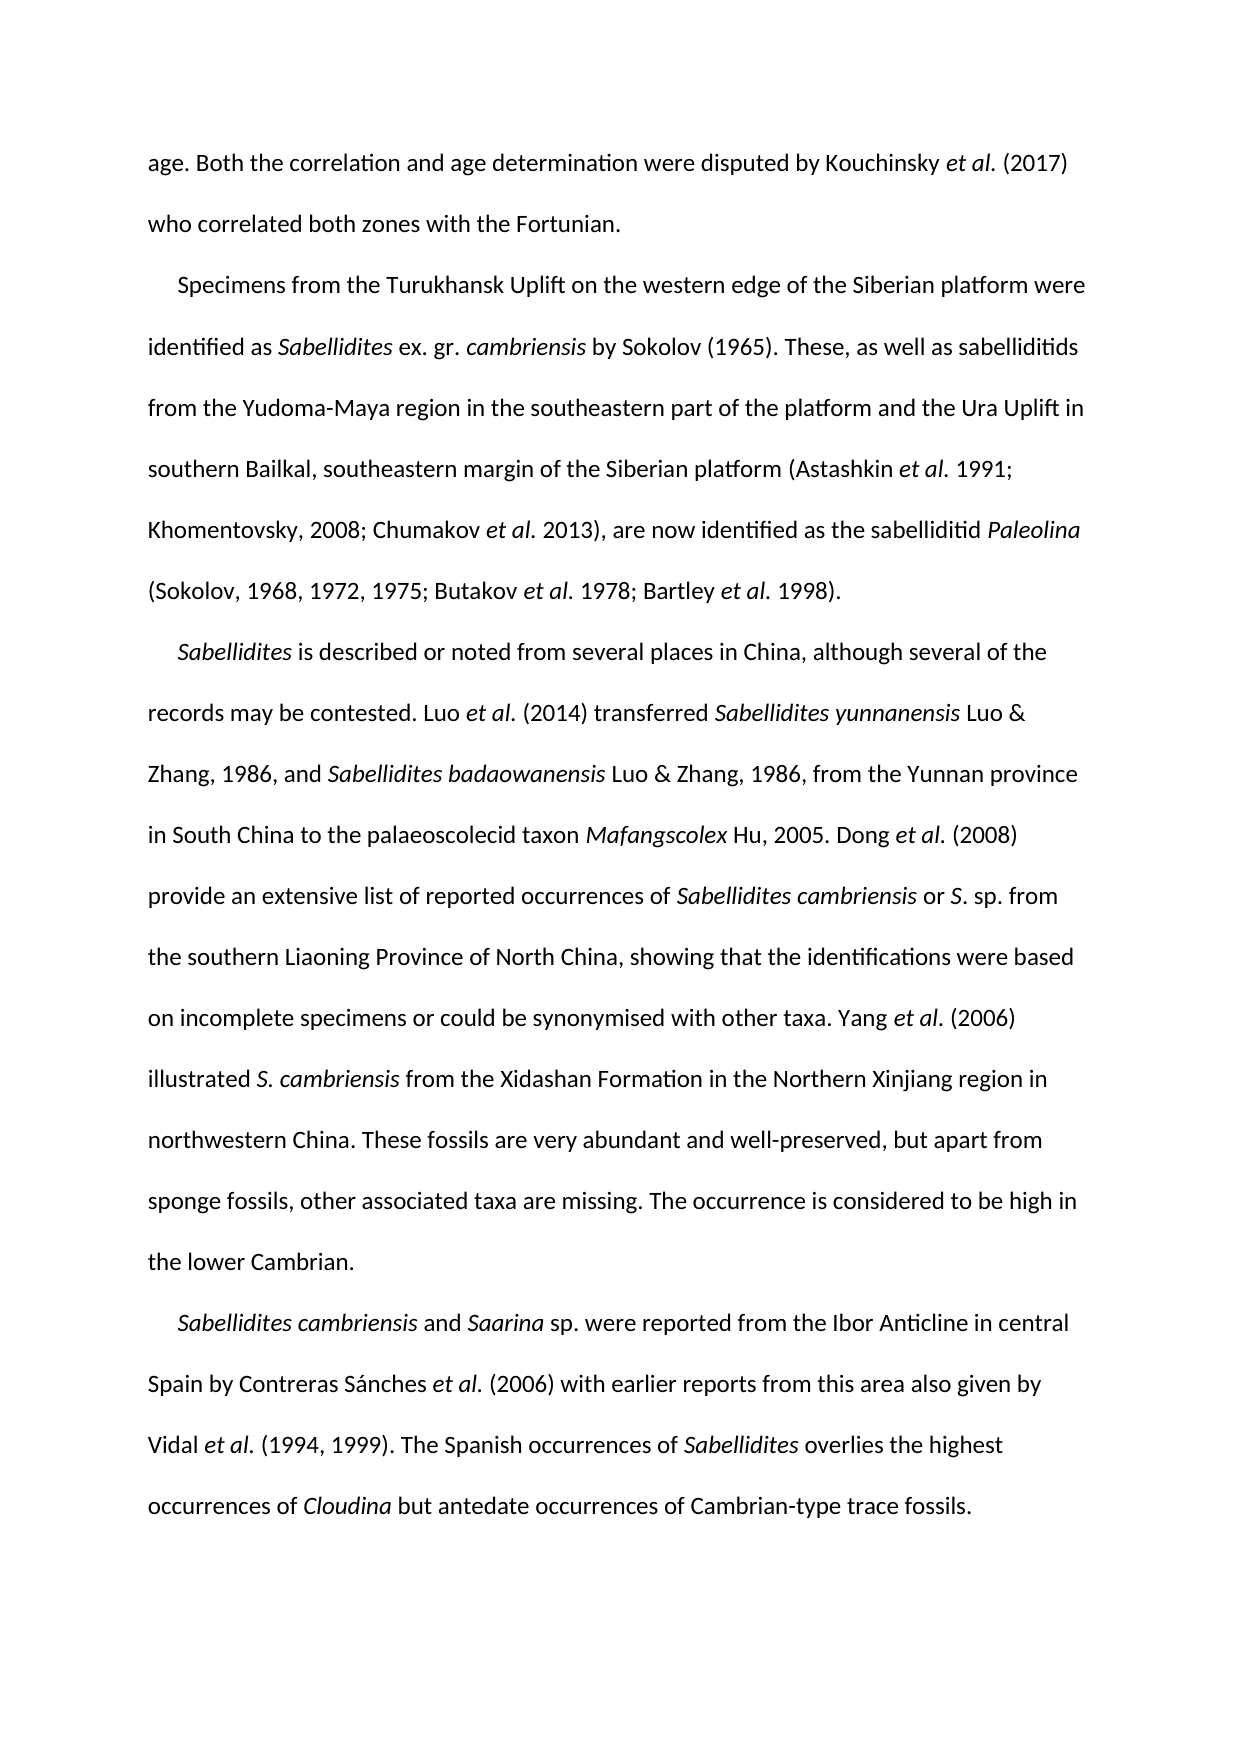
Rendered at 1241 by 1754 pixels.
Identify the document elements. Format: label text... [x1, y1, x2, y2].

text Specimens from the Turukhansk Uplift on the western edge of the Siberian platform were identified as Sabellidites ex. gr. cambriensis by Sokolov (1965). These, as well as sabelliditids from the Yudoma-Maya region in the southeastern part of the platform and the Ura Uplift in southern Bailkal, southeastern margin of the Siberian platform (Astashkin et al. 1991; Khomentovsky, 2008; Chumakov et al. 2013), are now identified as the sabelliditid Paleolina (Sokolov, 1968, 1972, 1975; Butakov et al. 1978; Bartley et al. 1998). [148, 270, 1093, 605]
text Sabellidites cambriensis and Saarina sp. were reported from the Ibor Anticline in central Spain by Contreras Sánches et al. (2006) with earlier reports from this area also given by Vidal et al. (1994, 1999). The Spanish occurrences of Sabellidites overlies the highest occurrences of Cloudina but antedate occurrences of Cambrian-type trace fossils. [148, 1307, 1093, 1521]
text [148, 148, 1093, 239]
text Sabellidites is described or noted from several places in China, although several of the records may be contested. Luo et al. (2014) transferred Sabellidites yunnanensis Luo & Zhang, 1986, and Sabellidites badaowanensis Luo & Zhang, 1986, from the Yunnan province in South China to the palaeoscolecid taxon Mafangscolex Hu, 2005. Dong et al. (2008) provide an extensive list of reported occurrences of Sabellidites cambriensis or S. sp. from the southern Liaoning Province of North China, showing that the identifications were based on incomplete specimens or could be synonymised with other taxa. Yang et al. (2006) illustrated S. cambriensis from the Xidashan Formation in the Northern Xinjiang region in northwestern China. These fossils are very abundant and well-preserved, but apart from sponge fossils, other associated taxa are missing. The occurrence is considered to be high in the lower Cambrian. [148, 636, 1093, 1277]
